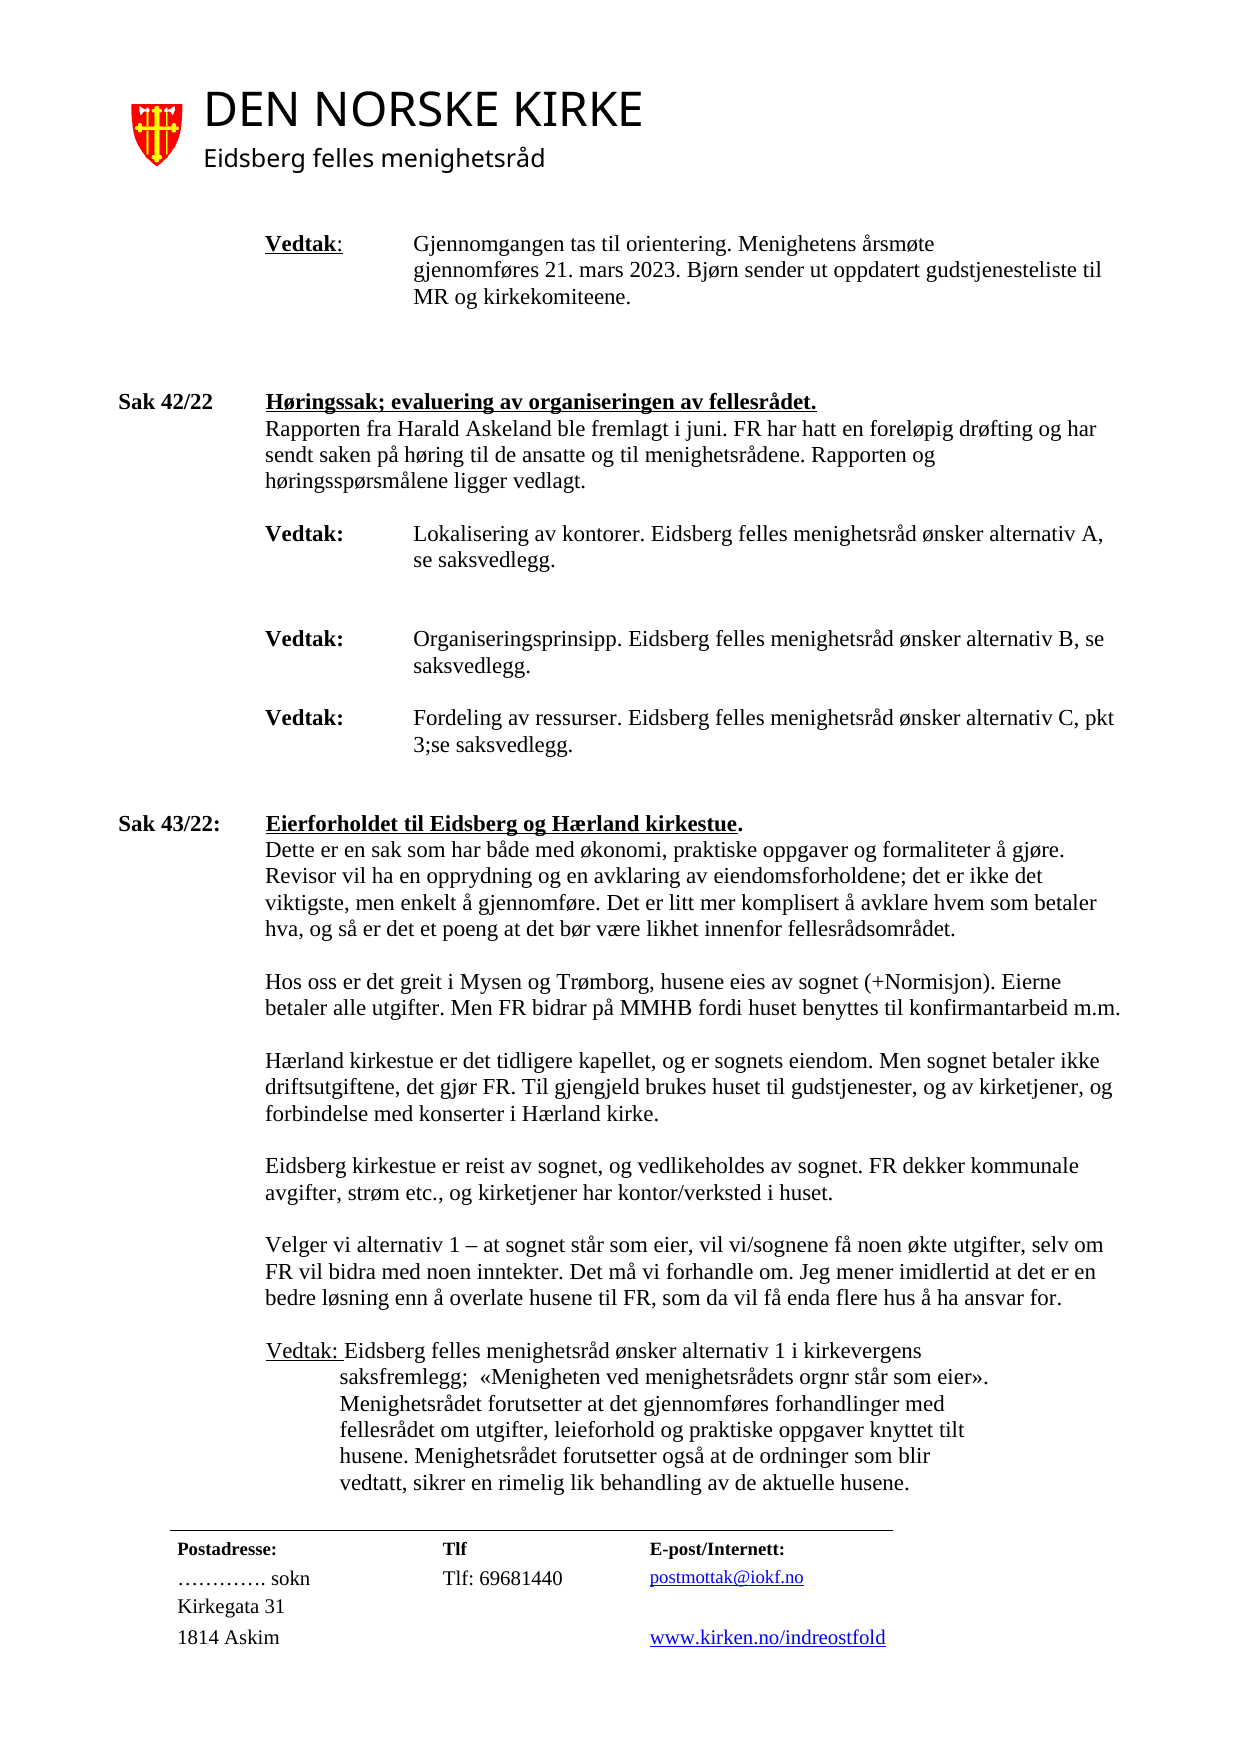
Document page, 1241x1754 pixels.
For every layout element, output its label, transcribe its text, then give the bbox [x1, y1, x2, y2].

text Vedtak: Fordeling av ressurser. Eidsberg felles menighetsråd ønsker alternativ C, pkt 3;se saksvedlegg. [265, 704, 1122, 757]
text Eidsberg kirkestue er reist av sognet, og vedlikeholdes av sognet. FR dekker kommunale avgifter, strøm etc., og kirketjener har kontor/verksted i huset. [265, 1152, 1122, 1205]
text Dette er en sak som har både med økonomi, praktiske oppgaver og formaliteter å gjøre. Revisor vil ha en opprydning og en avklaring av eiendomsforholdene; det er ikke det viktigste, men enkelt å gjennomføre. Det er litt mer komplisert å avklare hvem som betaler hva, og så er det et poeng at det bør være likhet innenfor fellesrådsområdet. [265, 836, 1122, 942]
text Vedtak: Lokalisering av kontorer. Eidsberg felles menighetsråd ønsker alternativ A, se saksvedlegg. [265, 520, 1122, 573]
text Vedtak: Eidsberg felles menighetsråd ønsker alternativ 1 i kirkevergens saksfremlegg; «Menigheten ved menighetsrådets orgnr står som eier». [266, 1337, 1122, 1390]
text Sak 42/22 Høringssak; evaluering av organiseringen av fellesrådet. [118, 388, 1122, 414]
text Hos oss er det greit i Mysen og Trømborg, husene eies av sognet (+Normisjon). Eierne betaler alle utgifter. Men FR bidrar på MMHB fordi huset benyttes til konfirmantarbeid m.m. [265, 968, 1122, 1021]
text Rapporten fra Harald Askeland ble fremlagt i juni. FR har hatt en foreløpig drøfting og har sendt saken på høring til de ansatte og til menighetsrådene. Rapporten og høringsspørsmålene ligger vedlagt. [265, 414, 1122, 494]
text Menighetsrådet forutsetter at det gjennomføres forhandlinger med fellesrådet om utgifter, leieforhold og praktiske oppgaver knyttet tilt husene. Menighetsrådet forutsetter også at de ordninger som blir vedtatt, sikrer en rimelig lik behandling av de aktuelle husene. [266, 1390, 1122, 1495]
text Hærland kirkestue er det tidligere kapellet, og er sognets eiendom. Men sognet betaler ikke driftsutgiftene, det gjør FR. Til gjengjeld brukes huset til gudstjenester, og av kirketjener, og forbindelse med konserter i Hærland kirke. [265, 1047, 1122, 1126]
text Sak 43/22: Eierforholdet til Eidsberg og Hærland kirkestue. [118, 810, 1122, 836]
text Velger vi alternativ 1 – at sognet står som eier, vil vi/sognene få noen økte utgifter, selv om FR vil bidra med noen inntekter. Det må vi forhandle om. Jeg mener imidlertid at det er en bedre løsning enn å overlate husene til FR, som da vil få enda flere hus å ha ansvar for. [265, 1232, 1122, 1311]
text Vedtak: Organiseringsprinsipp. Eidsberg felles menighetsråd ønsker alternativ B, se saksvedlegg. [265, 625, 1122, 678]
text Vedtak: Gjennomgangen tas til orientering. Menighetens årsmøte gjennomføres 21. mars 2023. Bjørn sender ut oppdatert gudstjenesteliste til MR og kirkekomiteene. [265, 230, 1122, 309]
picture [131, 103, 183, 167]
